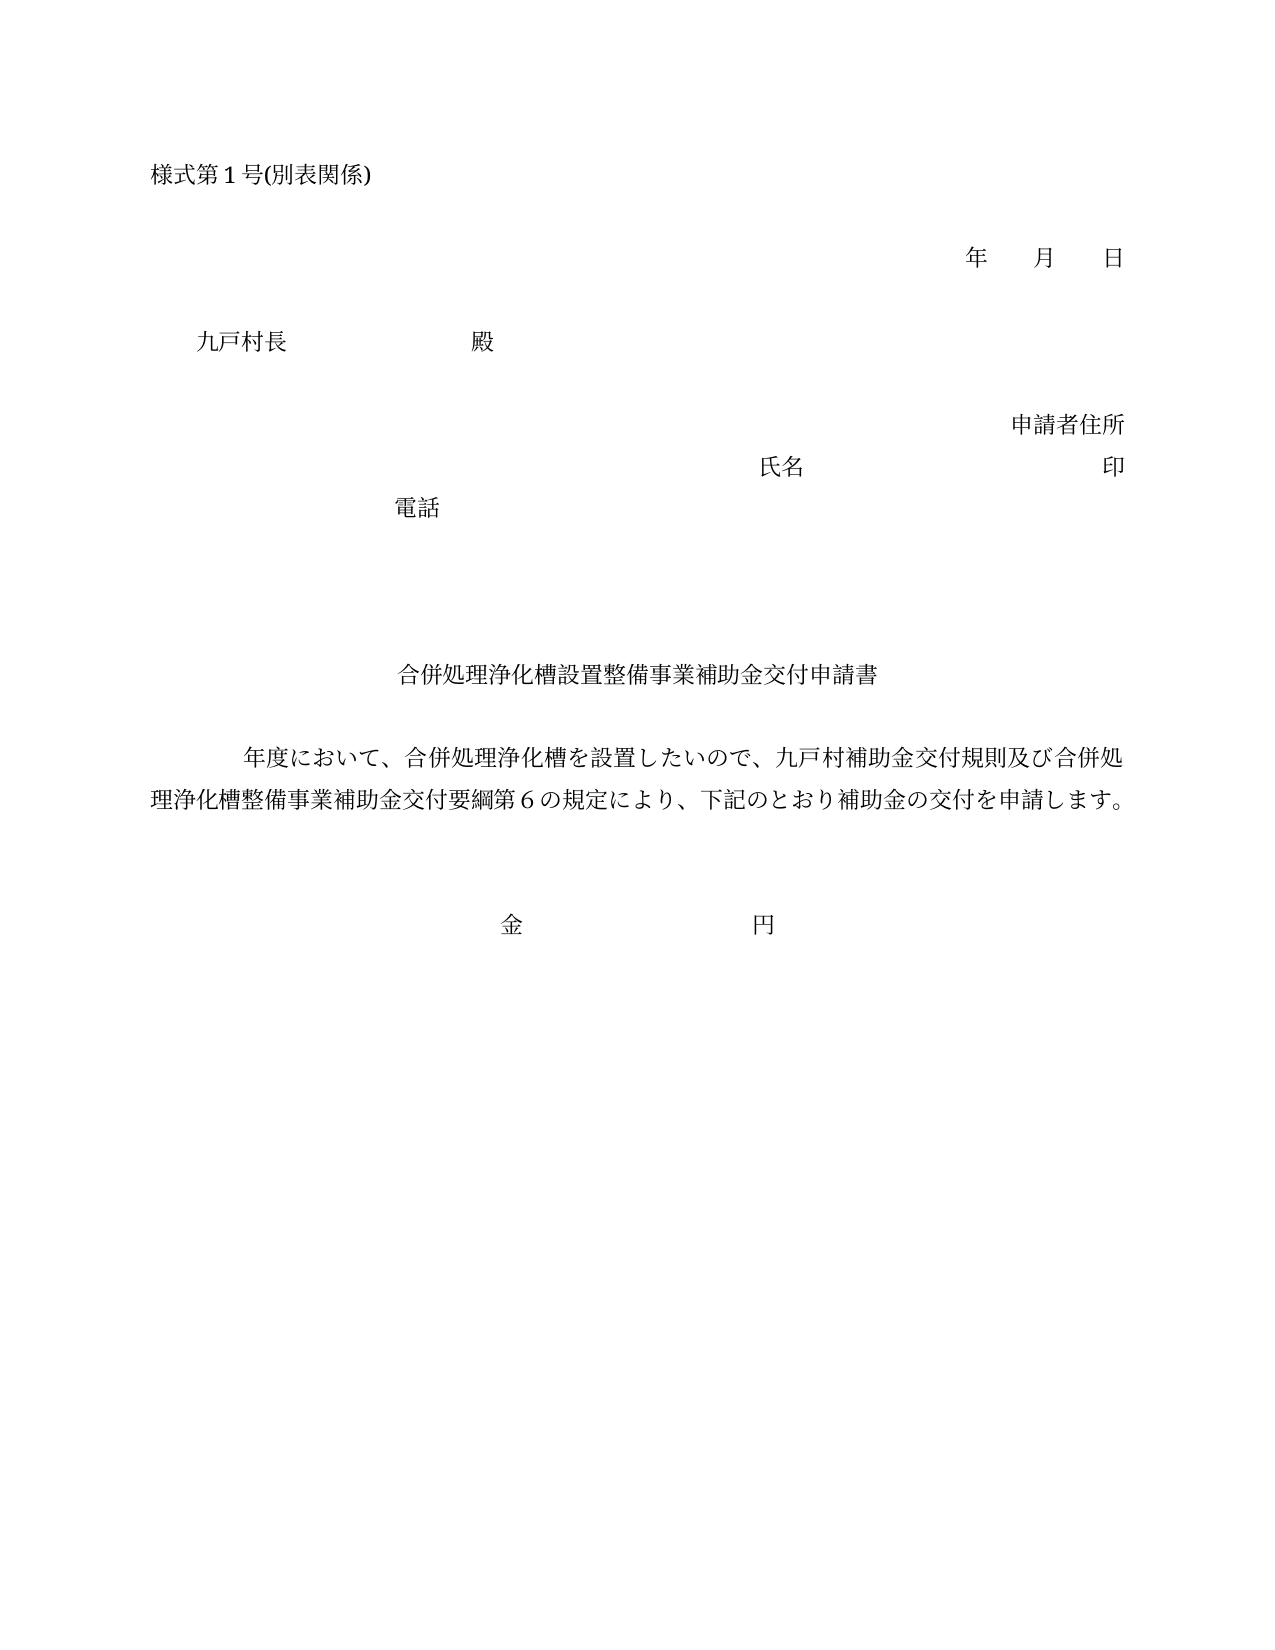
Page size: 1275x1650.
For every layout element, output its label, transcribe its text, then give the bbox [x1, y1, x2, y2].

text 氏名 印 [150, 442, 1125, 483]
text 電話 [150, 483, 1125, 525]
text 九戸村長 殿 [150, 317, 1125, 358]
text 年 月 日 [150, 233, 1125, 275]
text 申請者住所 [150, 400, 1125, 442]
text 年度において、合併処理浄化槽を設置したいので、九戸村補助金交付規則及び合併処理浄化槽整備事業補助金交付要綱第６の規定により、下記のとおり補助金の交付を申請します。 [150, 733, 1125, 817]
text 合併処理浄化槽設置整備事業補助金交付申請書 [150, 650, 1125, 692]
text 様式第1号(別表関係) [150, 150, 1125, 192]
text 金 円 [150, 900, 1125, 942]
